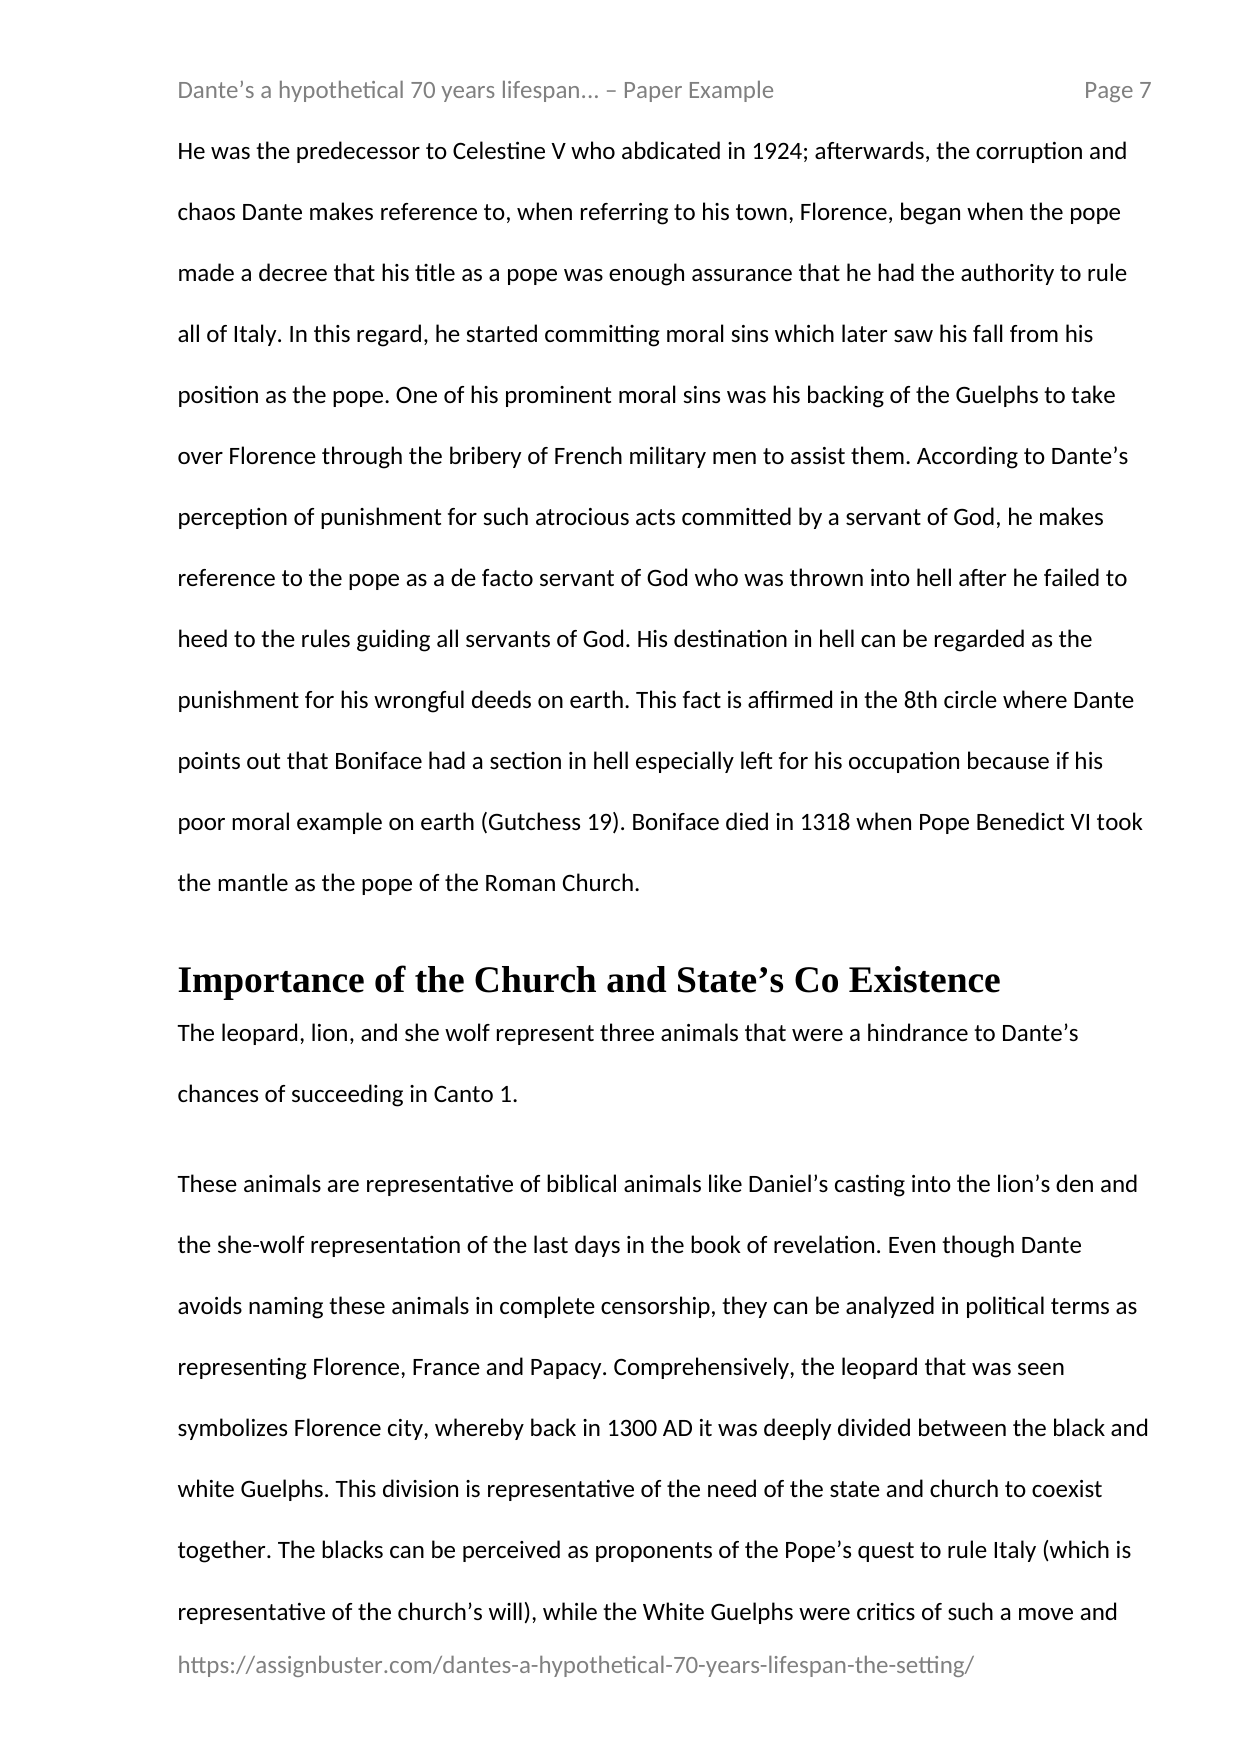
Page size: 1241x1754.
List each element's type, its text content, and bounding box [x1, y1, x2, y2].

subtitle Importance of the Church and State’s Co Existence [177, 958, 1152, 1001]
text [177, 1168, 1152, 1626]
text The leopard, lion, and she wolf represent three animals that were a hindrance to Dante’s chances of succeeding in Canto 1. [177, 1017, 1152, 1108]
text He was the predecessor to Celestine V who abdicated in 1924; afterwards, the corruption and chaos Dante makes reference to, when referring to his town, Florence, began when the pope made a decree that his title as a pope was enough assurance that he had the authority to rule all of Italy. In this regard, he started committing moral sins which later saw his fall from his position as the pope. One of his prominent moral sins was his backing of the Guelphs to take over Florence through the bribery of French military men to assist them. According to Dante’s perception of punishment for such atrocious acts committed by a servant of God, he makes reference to the pope as a de facto servant of God who was thrown into hell after he failed to heed to the rules guiding all servants of God. His destination in hell can be regarded as the punishment for his wrongful deeds on earth. This fact is affirmed in the 8th circle where Dante points out that Boniface had a section in hell especially left for his occupation because if his poor moral example on earth (Gutchess 19). Boniface died in 1318 when Pope Benedict VI took the mantle as the pope of the Roman Church. [177, 135, 1152, 898]
